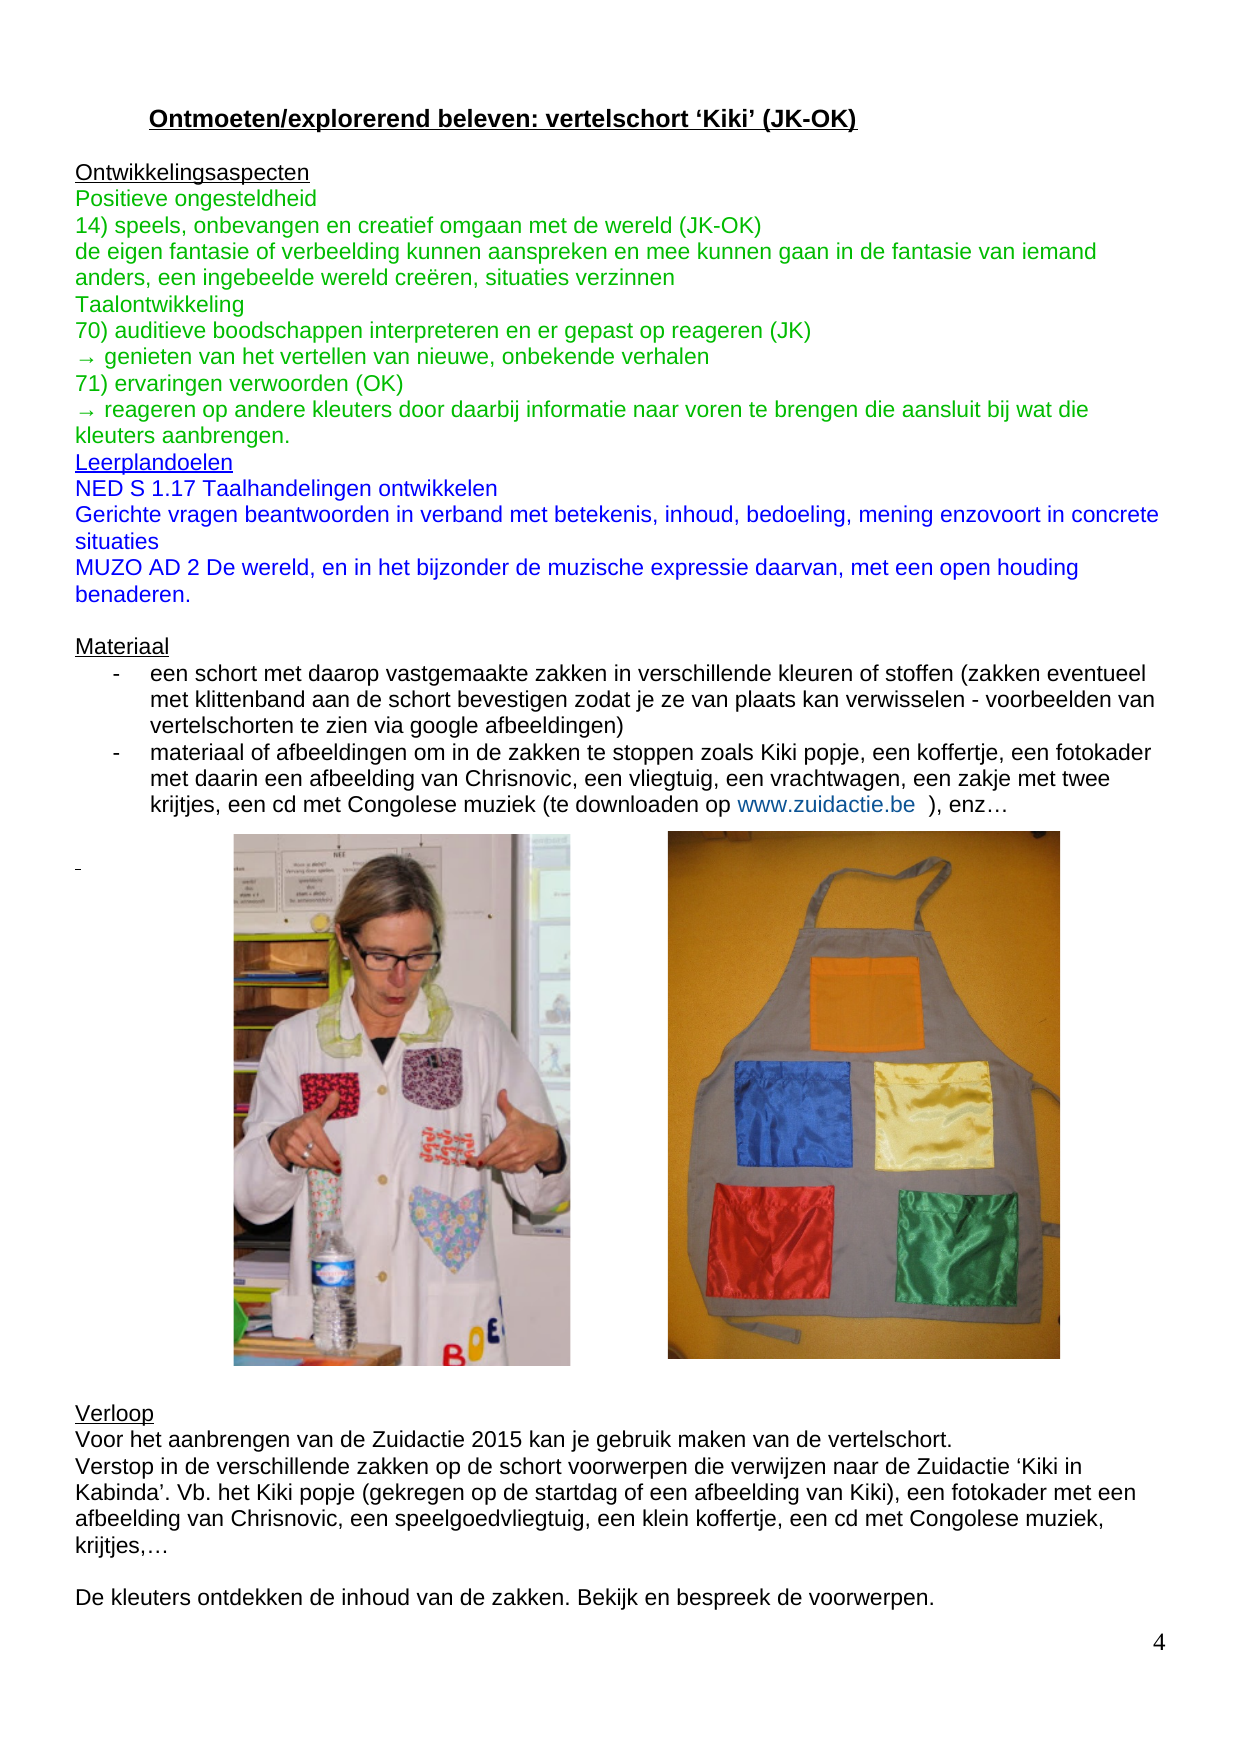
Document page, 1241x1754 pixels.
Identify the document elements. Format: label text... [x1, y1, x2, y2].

text Taalontwikkeling [75, 291, 1165, 317]
text Positieve ongesteldheid [75, 185, 1165, 212]
list materiaal of afbeeldingen om in de zakken te stoppen zoals Kiki popje, een koffertje, een fotokader met daarin een afbeelding van Chrisnovic, een vliegtuig, een vrachtwagen, een zakje met twee krijtjes, een cd met Congolese muziek (te downloaden op www.zuidactie.be ), enz… [112, 739, 1165, 818]
text Verloop [75, 1400, 1165, 1426]
text Verstop in de verschillende zakken op de schort voorwerpen die verwijzen naar de Zuidactie ‘Kiki in Kabinda’. Vb. het Kiki popje (gekregen op de startdag of een afbeelding van Kiki), een fotokader met een afbeelding van Chrisnovic, een speelgoedvliegtuig, een klein koffertje, een cd met Congolese muziek, krijtjes,… [75, 1453, 1165, 1558]
text Voor het aanbrengen van de Zuidactie 2015 kan je gebruik maken van de vertelschort. [75, 1426, 1165, 1453]
text Ontwikkelingsaspecten [75, 159, 1165, 185]
text MUZO AD 2 De wereld, en in het bijzonder de muzische expressie daarvan, met een open houding benaderen. [75, 554, 1165, 607]
list een schort met daarop vastgemaakte zakken in verschillende kleuren of stoffen (zakken eventueel met klittenband aan de schort bevestigen zodat je ze van plaats kan verwisselen - voorbeelden van vertelschorten te zien via google afbeeldingen) [112, 659, 1165, 739]
text Ontmoeten/explorerend beleven: vertelschort ‘Kiki’ (JK-OK) [75, 104, 1165, 132]
text 14) speels, onbevangen en creatief omgaan met de wereld (JK-OK) [75, 212, 1165, 238]
picture [233, 834, 571, 1366]
text Leerplandoelen [75, 449, 1165, 475]
text 70) auditieve boodschappen interpreteren en er gepast op reageren (JK) [75, 317, 1165, 343]
text 71) ervaringen verwoorden (OK) [75, 370, 1165, 396]
text → reageren op andere kleuters door daarbij informatie naar voren te brengen die aansluit bij wat die kleuters aanbrengen. [75, 396, 1165, 449]
text NED S 1.17 Taalhandelingen ontwikkelen Gerichte vragen beantwoorden in verband met betekenis, inhoud, bedoeling, mening enzovoort in concrete situaties [75, 475, 1165, 554]
text De kleuters ontdekken de inhoud van de zakken. Bekijk en bespreek de voorwerpen. [75, 1584, 1165, 1611]
text de eigen fantasie of verbeelding kunnen aanspreken en mee kunnen gaan in de fantasie van iemand anders, een ingebeelde wereld creëren, situaties verzinnen [75, 238, 1165, 291]
picture [666, 831, 1060, 1357]
text → genieten van het vertellen van nieuwe, onbekende verhalen [75, 343, 1165, 370]
text Materiaal [75, 633, 1165, 659]
